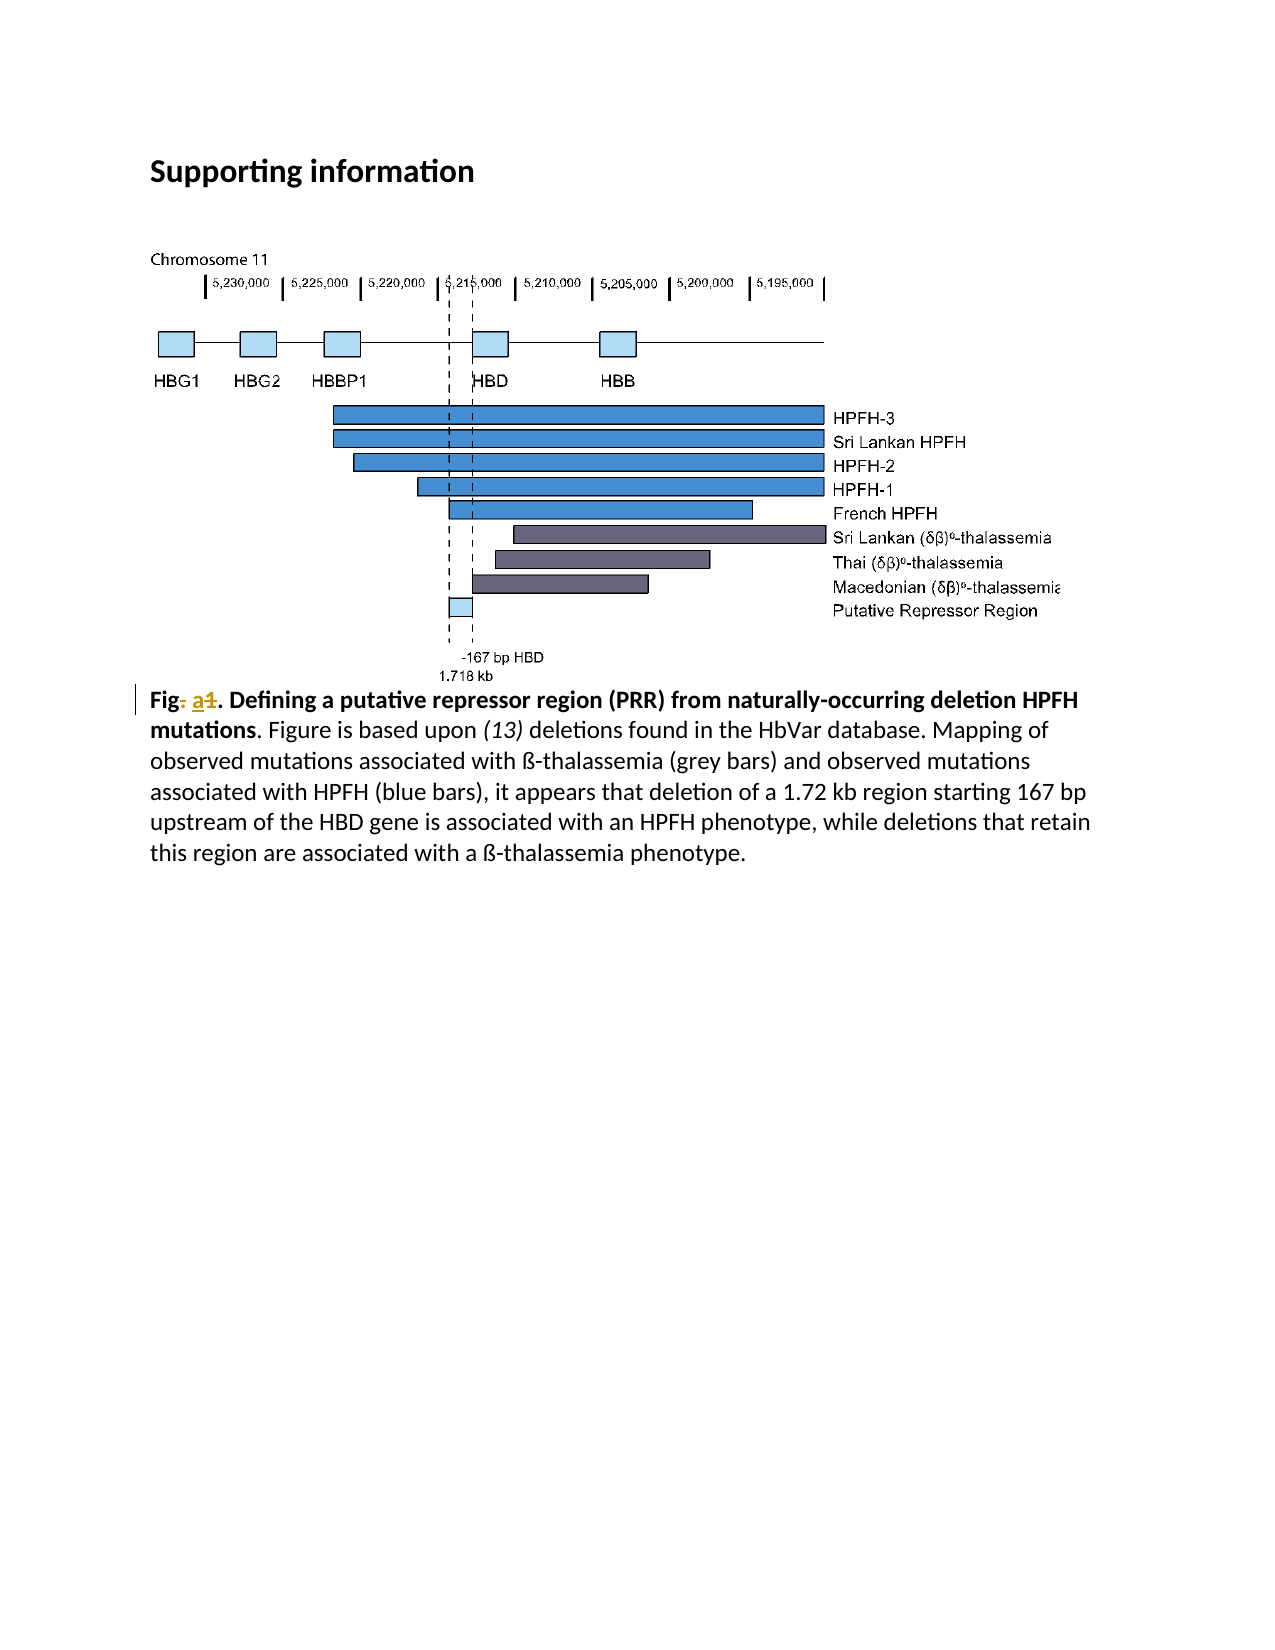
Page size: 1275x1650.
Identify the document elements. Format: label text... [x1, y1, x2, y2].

picture [150, 251, 1061, 684]
text Supporting information [150, 150, 1125, 191]
text Fig . Defining a putative repressor region (PRR) from naturally-occurring deletion HPFH mutations. Figure is based upon (13) deletions found in the HbVar database. Mapping of observed mutations associated with ß-thalassemia (grey bars) and observed mutations associated with HPFH (blue bars), it appears that deletion of a 1.72 kb region starting 167 bp upstream of the HBD gene is associated with an HPFH phenotype, while deletions that retain this region are associated with a ß-thalassemia phenotype. [150, 684, 1125, 867]
